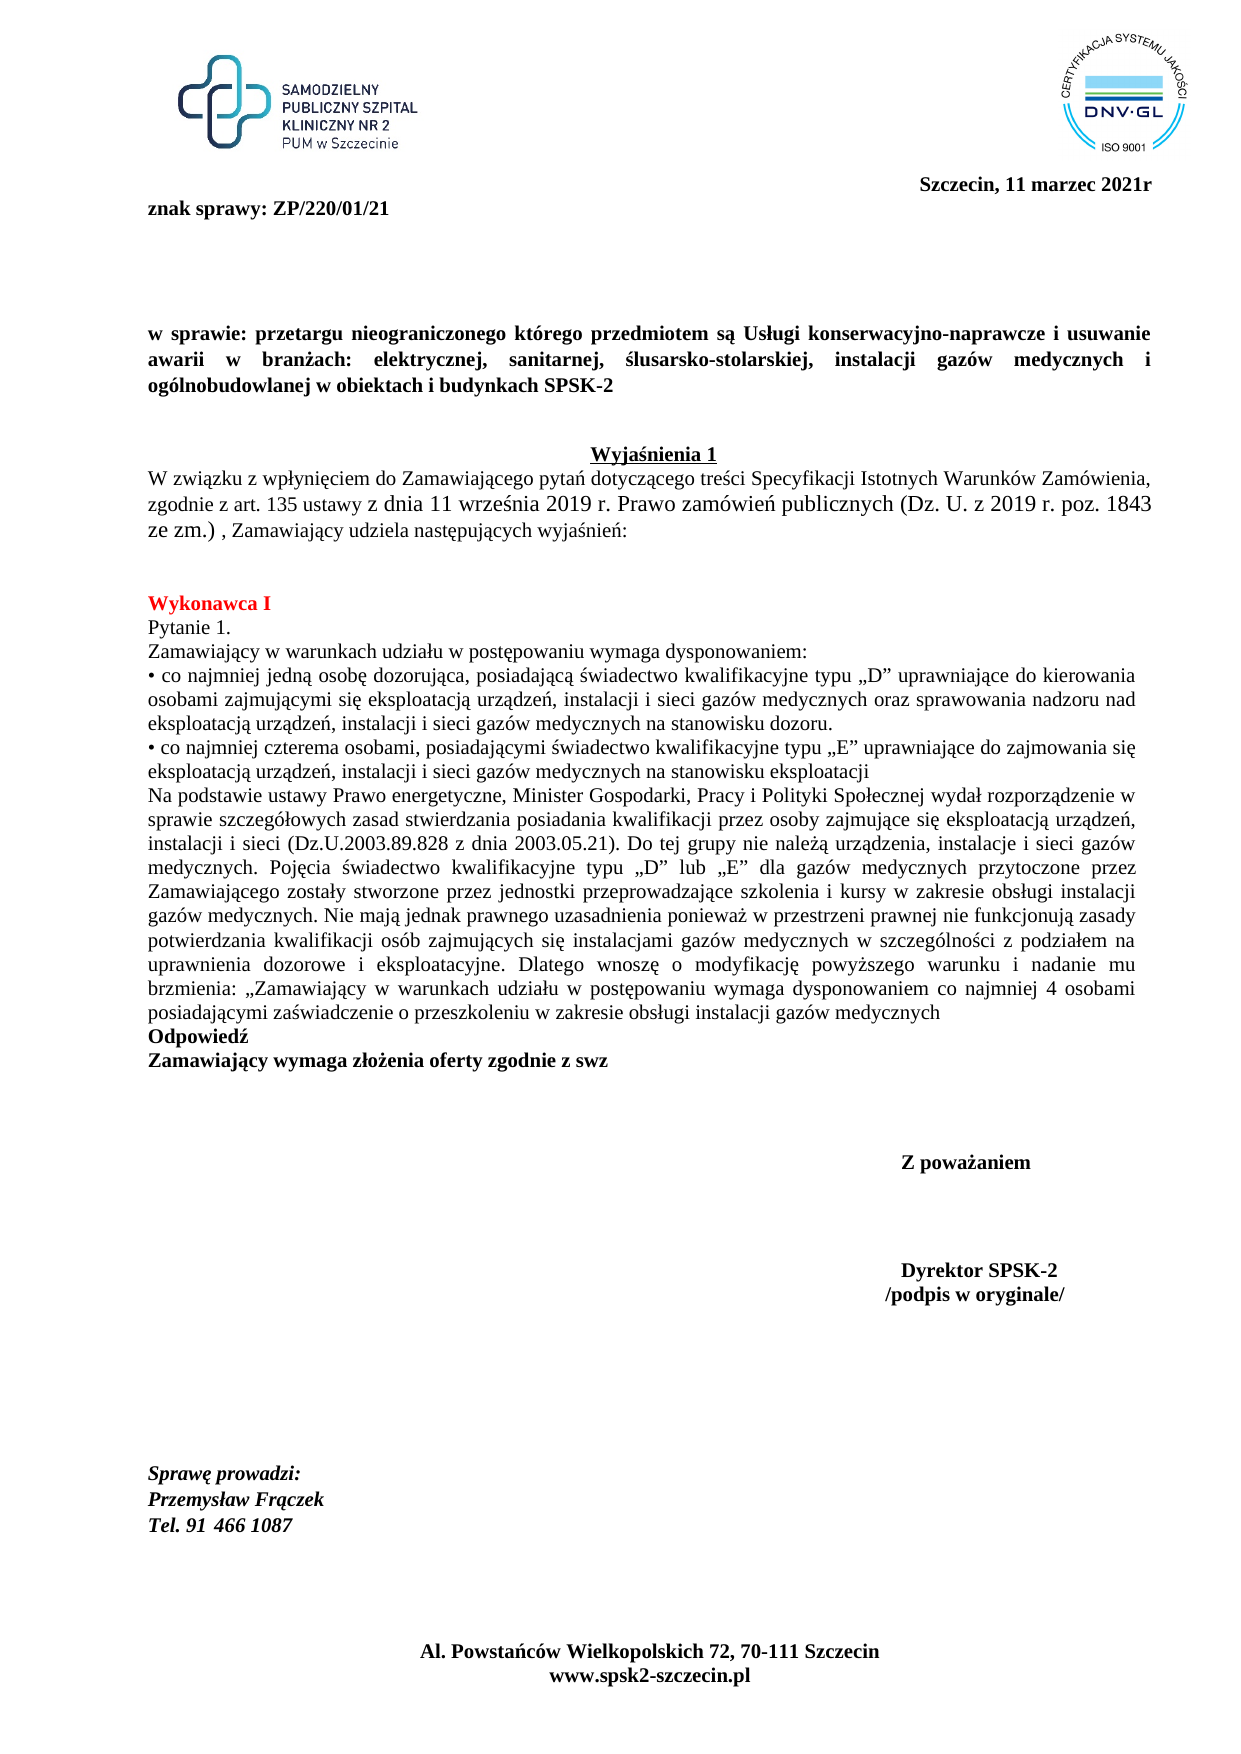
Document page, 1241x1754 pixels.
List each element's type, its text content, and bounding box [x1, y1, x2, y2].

text Wykonawca I [148, 591, 1152, 615]
text Zamawiający wymaga złożenia oferty zgodnie z swz [148, 1048, 1137, 1072]
text W związku z wpłynięciem do Zamawiającego pytań dotyczącego treści Specyfikacji Istotnych Warunków Zamówienia, zgodnie z art. 135 ustawy z dnia 11 września 2019 r. Prawo zamówień publicznych (Dz. U. z 2019 r. poz. 1843 ze zm.) , Zamawiający udziela następujących wyjaśnień: [148, 466, 1152, 542]
text Zamawiający w warunkach udziału w postępowaniu wymaga dysponowaniem: [148, 639, 1137, 663]
text • co najmniej jedną osobę dozorująca, posiadającą świadectwo kwalifikacyjne typu „D” uprawniające do kierowania osobami zajmującymi się eksploatacją urządzeń, instalacji i sieci gazów medycznych oraz sprawowania nadzoru nad eksploatacją urządzeń, instalacji i sieci gazów medycznych na stanowisku dozoru. [148, 663, 1137, 735]
text Dyrektor SPSK-2 [811, 1258, 1152, 1282]
text Wyjaśnienia 1 [148, 442, 1152, 466]
text Odpowiedź [148, 1024, 1137, 1048]
text znak sprawy: ZP/220/01/21 [148, 196, 1122, 220]
text Tel. 91 466 1087 [148, 1513, 1152, 1537]
picture [152, 29, 442, 173]
text Sprawę prowadzi: [148, 1461, 1152, 1485]
text Przemysław Frączek [148, 1487, 1152, 1511]
text Szczecin, 11 marzec 2021r [148, 172, 1152, 196]
text Na podstawie ustawy Prawo energetyczne, Minister Gospodarki, Pracy i Polityki Społecznej wydał rozporządzenie w sprawie szczegółowych zasad stwierdzania posiadania kwalifikacji przez osoby zajmujące się eksploatacją urządzeń, instalacji i sieci (Dz.U.2003.89.828 z dnia 2003.05.21). Do tej grupy nie należą urządzenia, instalacje i sieci gazów medycznych. Pojęcia świadectwo kwalifikacyjne typu „D” lub „E” dla gazów medycznych przytoczone przez Zamawiającego zostały stworzone przez jednostki przeprowadzające szkolenia i kursy w zakresie obsługi instalacji gazów medycznych. Nie mają jednak prawnego uzasadnienia ponieważ w przestrzeni prawnej nie funkcjonują zasady potwierdzania kwalifikacji osób zajmujących się instalacjami gazów medycznych w szczególności z podziałem na uprawnienia dozorowe i eksploatacyjne. Dlatego wnoszę o modyfikację powyższego warunku i nadanie mu brzmienia: „Zamawiający w warunkach udziału w postępowaniu wymaga dysponowaniem co najmniej 4 osobami posiadającymi zaświadczenie o przeszkoleniu w zakresie obsługi instalacji gazów medycznych [148, 783, 1137, 1024]
text Pytanie 1. [148, 615, 1137, 639]
text /podpis w oryginale/ [811, 1282, 1152, 1306]
text • co najmniej czterema osobami, posiadającymi świadectwo kwalifikacyjne typu „E” uprawniające do zajmowania się eksploatacją urządzeń, instalacji i sieci gazów medycznych na stanowisku eksploatacji [148, 735, 1137, 783]
text Z poważaniem [811, 1150, 1152, 1174]
text w sprawie: przetargu nieograniczonego którego przedmiotem są Usługi konserwacyjno-naprawcze i usuwanie awarii w branżach: elektrycznej, sanitarnej, ślusarsko-stolarskiej, instalacji gazów medycznych i ogólnobudowlanej w obiektach i budynkach SPSK-2 [148, 321, 1152, 397]
